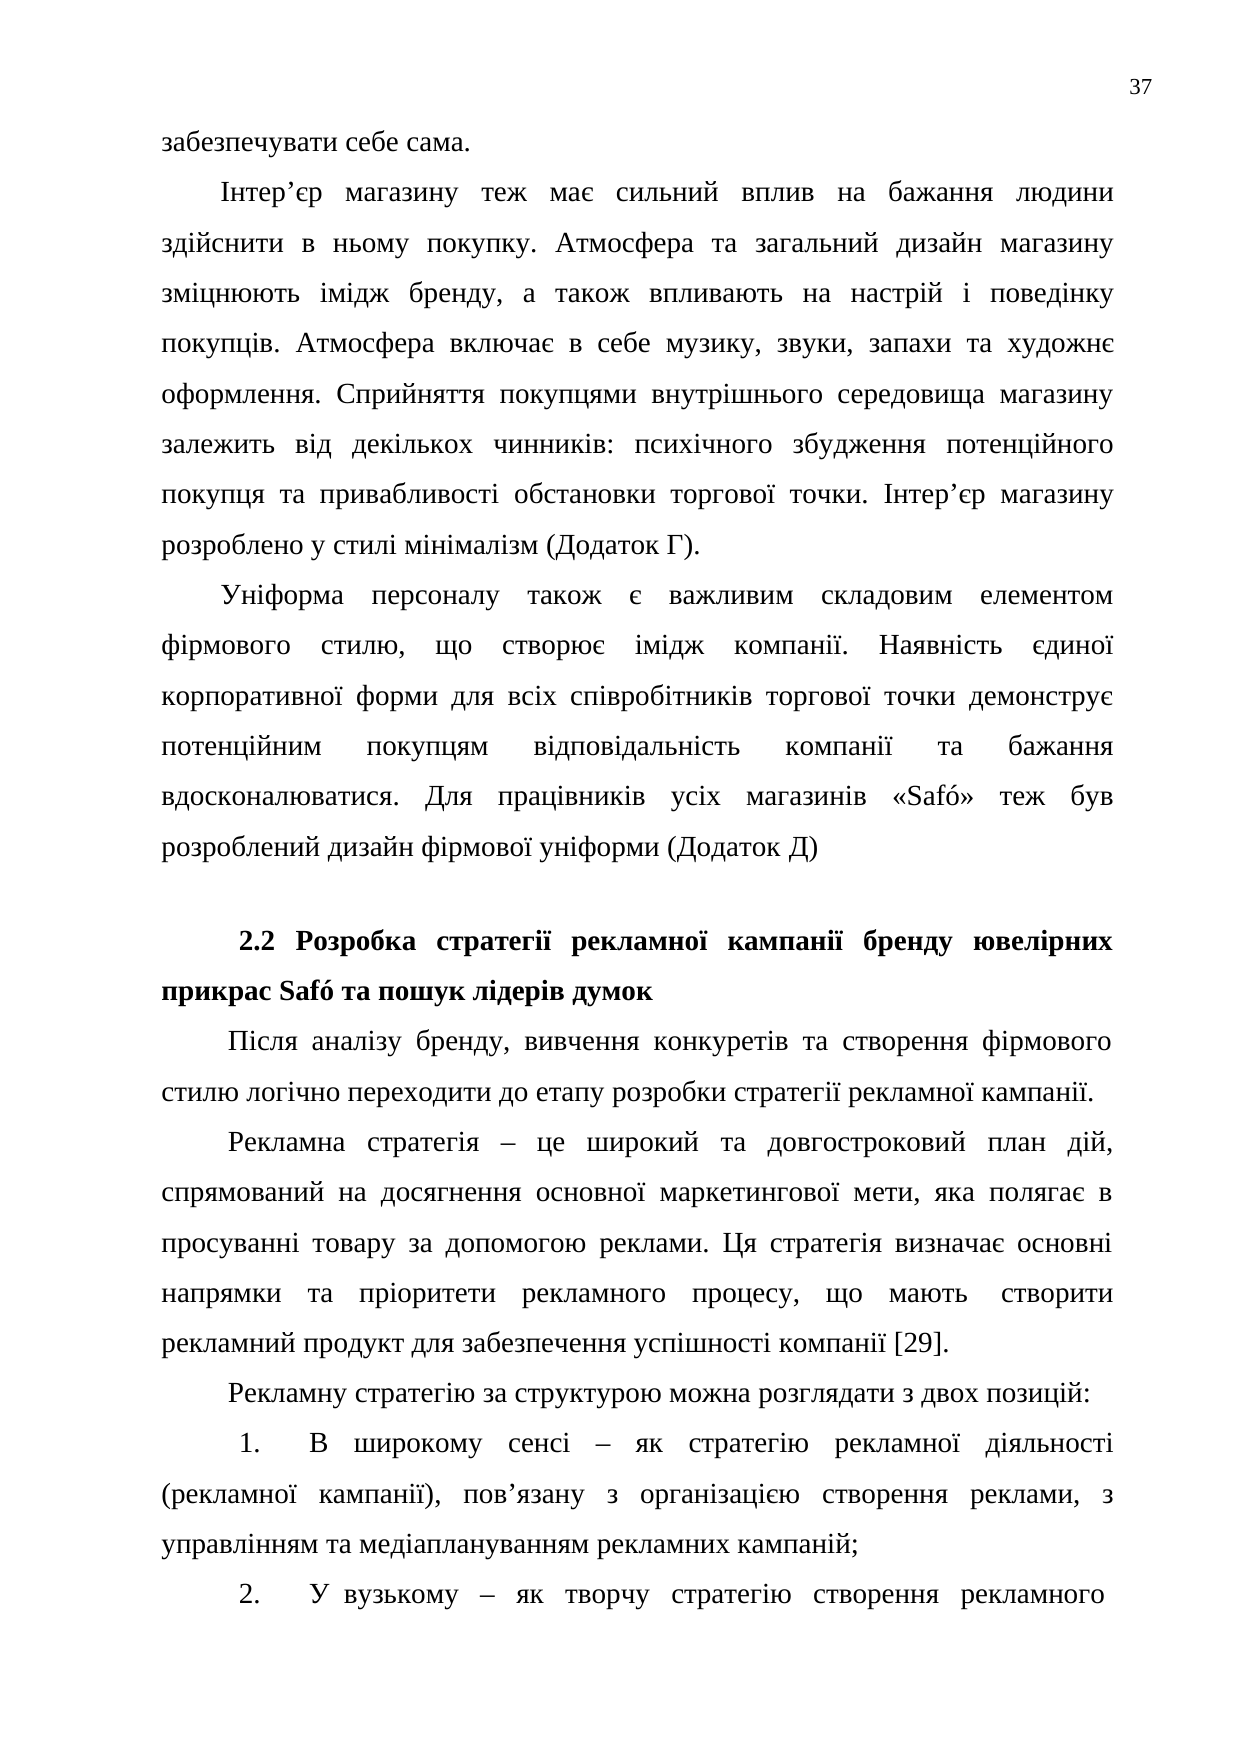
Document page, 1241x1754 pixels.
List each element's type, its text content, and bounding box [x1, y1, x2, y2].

list В широкому сенсі – як стратегію рекламної діяльності (рекламної кампанії), пов’язану з організацією створення реклами, з управлінням та медіаплануванням рекламних кампаній; [161, 1425, 1114, 1559]
text забезпечувати себе сама. [161, 124, 1165, 158]
text Уніформа персоналу також є важливим складовим елементом фірмового стилю, що створює імідж компанії. Наявність єдиної корпоративної форми для всіх співробітників торгової точки демонструє потенційним покупцям відповідальність компанії та бажання вдосконалюватися. Для працівників усіх магазинів «Safó» теж був розроблений дизайн фірмової уніформи (Додаток Д) [161, 577, 1114, 862]
text Після аналізу бренду, вивчення конкуретів та створення фірмового стилю логічно переходити до етапу розробки стратегії рекламної кампанії. [161, 1023, 1113, 1107]
text Інтер’єр магазину теж має сильний вплив на бажання людини здійснити в ньому покупку. Атмосфера та загальний дизайн магазину зміцнюють імідж бренду, а також впливають на настрій і поведінку покупців. Атмосфера включає в себе музику, звуки, запахи та художнє оформлення. Сприйняття покупцями внутрішнього середовища магазину залежить від декількох чинників: психічного збудження потенційного покупця та привабливості обстановки торгової точки. Інтер’єр магазину розроблено у стилі мінімалізм (Додаток Г). [161, 174, 1114, 560]
subtitle Розробка стратегії рекламної кампанії бренду ювелірних прикрас Safó та пошук лідерів думок [161, 923, 1113, 1007]
text Рекламну стратегію за структурою можна розглядати з двох позицій: [228, 1376, 1165, 1409]
list У вузькому – як творчу стратегію створення рекламного [238, 1576, 1165, 1610]
text Рекламна стратегія – це широкий та довгостроковий план дій, спрямований на досягнення основної маркетингової мети, яка полягає в просуванні товару за допомогою реклами. Ця стратегія визначає основні напрямки та пріоритети рекламного процесу, що мають створити рекламний продукт для забезпечення успішності компанії [29]. [161, 1124, 1113, 1359]
